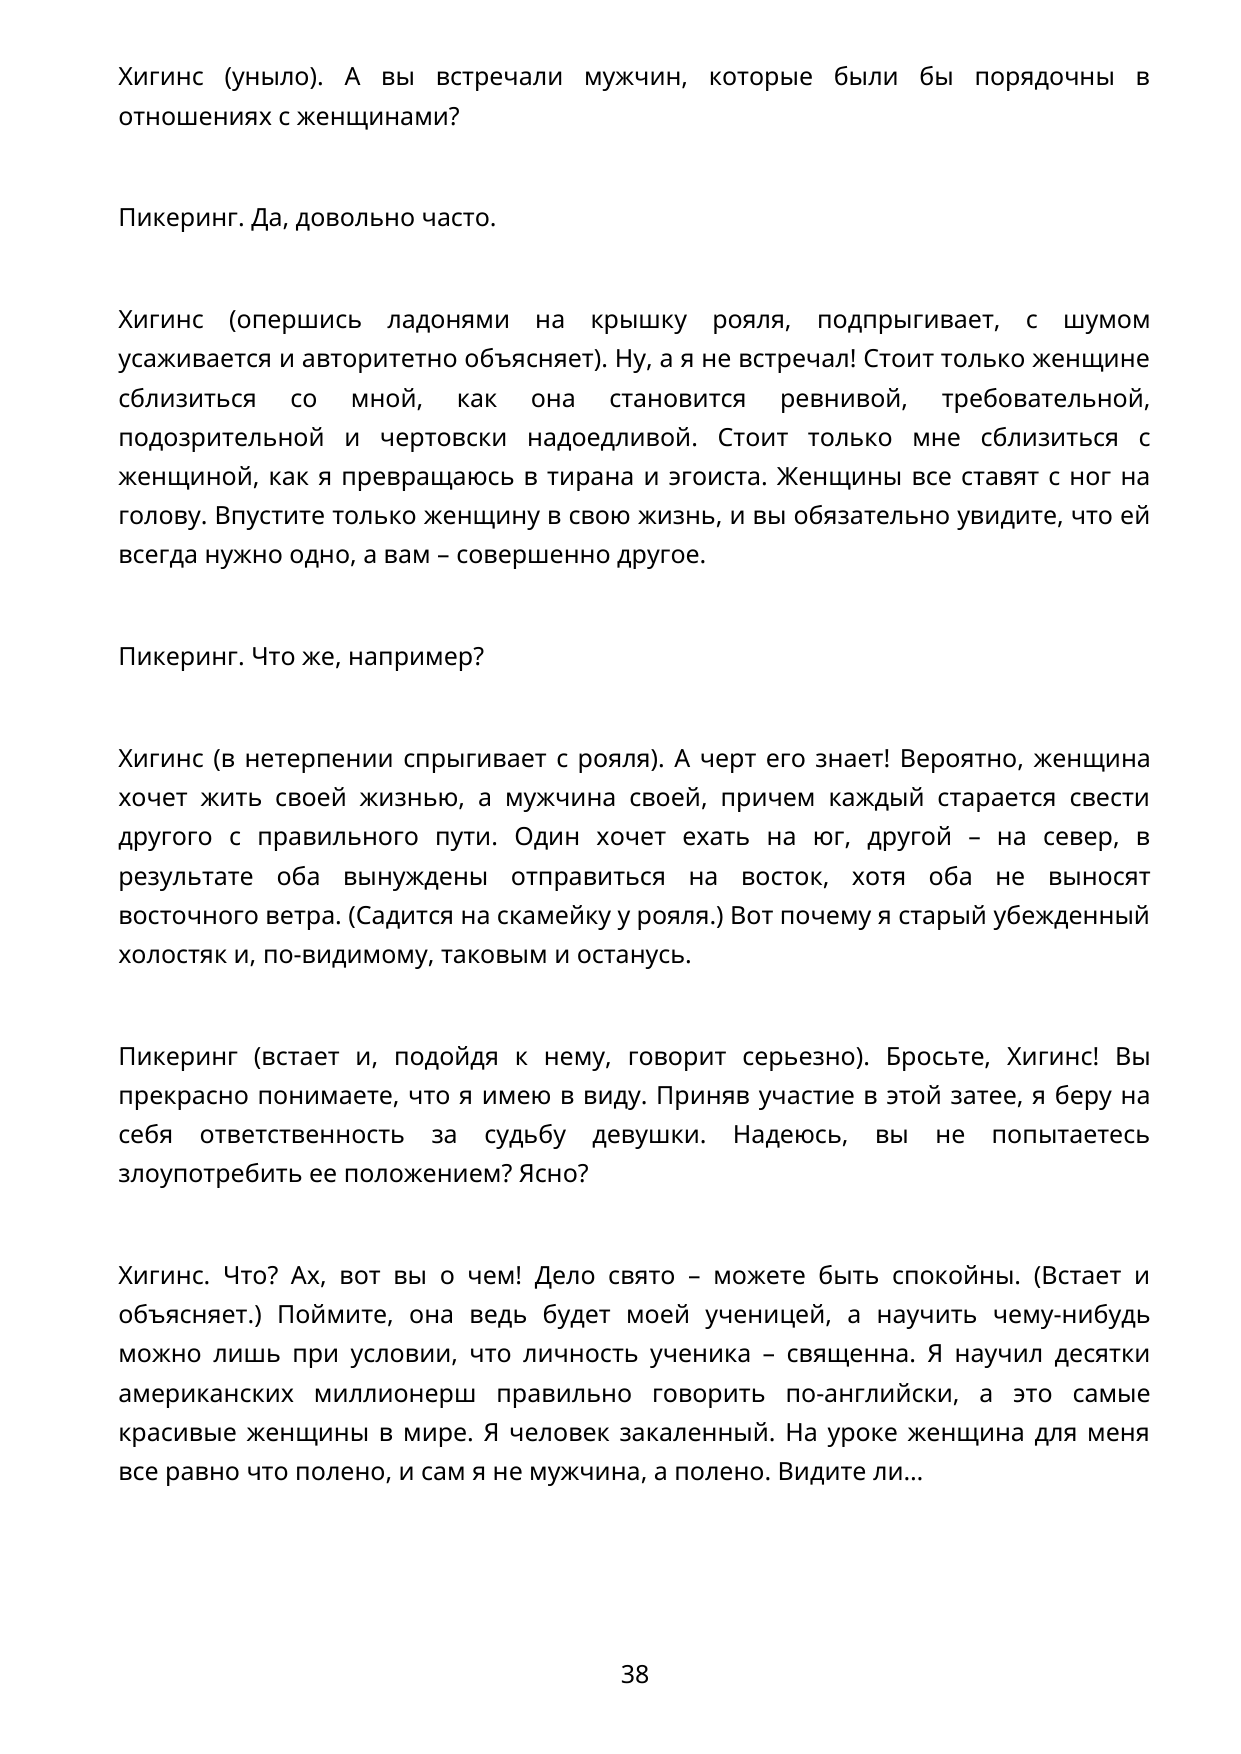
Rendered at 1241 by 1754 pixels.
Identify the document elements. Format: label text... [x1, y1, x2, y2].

text Пикеринг. Да, довольно часто. [118, 200, 1152, 234]
text Пикеринг. Что же, например? [118, 639, 1152, 673]
text Пикеринг (встает и, подойдя к нему, говорит серьезно). Бросьте, Хигинс! Вы прекрасно понимаете, что я имею в виду. Приняв участие в этой затее, я беру на себя ответственность за судьбу девушки. Надеюсь, вы не попытаетесь злоупотребить ее положением? Ясно? [118, 1038, 1152, 1190]
text Хигинс. Что? Ах, вот вы о чем! Дело свято – можете быть спокойны. (Встает и объясняет.) Поймите, она ведь будет моей ученицей, а научить чему-нибудь можно лишь при условии, что личность ученика – священна. Я научил десятки американских миллионерш правильно говорить по-английски, а это самые красивые женщины в мире. Я человек закаленный. На уроке женщина для меня все равно что полено, и сам я не мужчина, а полено. Видите ли… [118, 1258, 1152, 1488]
text Хигинс (опершись ладонями на крышку рояля, подпрыгивает, с шумом усаживается и авторитетно объясняет). Ну, а я не встречал! Стоит только женщине сблизиться со мной, как она становится ревнивой, требовательной, подозрительной и чертовски надоедливой. Стоит только мне сблизиться с женщиной, как я превращаюсь в тирана и эгоиста. Женщины все ставят с ног на голову. Впустите только женщину в свою жизнь, и вы обязательно увидите, что ей всегда нужно одно, а вам – совершенно другое. [118, 302, 1152, 571]
text Хигинс (в нетерпении спрыгивает с рояля). А черт его знает! Вероятно, женщина хочет жить своей жизнью, а мужчина своей, причем каждый старается свести другого с правильного пути. Один хочет ехать на юг, другой – на север, в результате оба вынуждены отправиться на восток, хотя оба не выносят восточного ветра. (Садится на скамейку у рояля.) Вот почему я старый убежденный холостяк и, по-видимому, таковым и останусь. [118, 741, 1152, 971]
text Хигинс (уныло). А вы встречали мужчин, которые были бы порядочны в отношениях с женщинами? [118, 59, 1152, 132]
